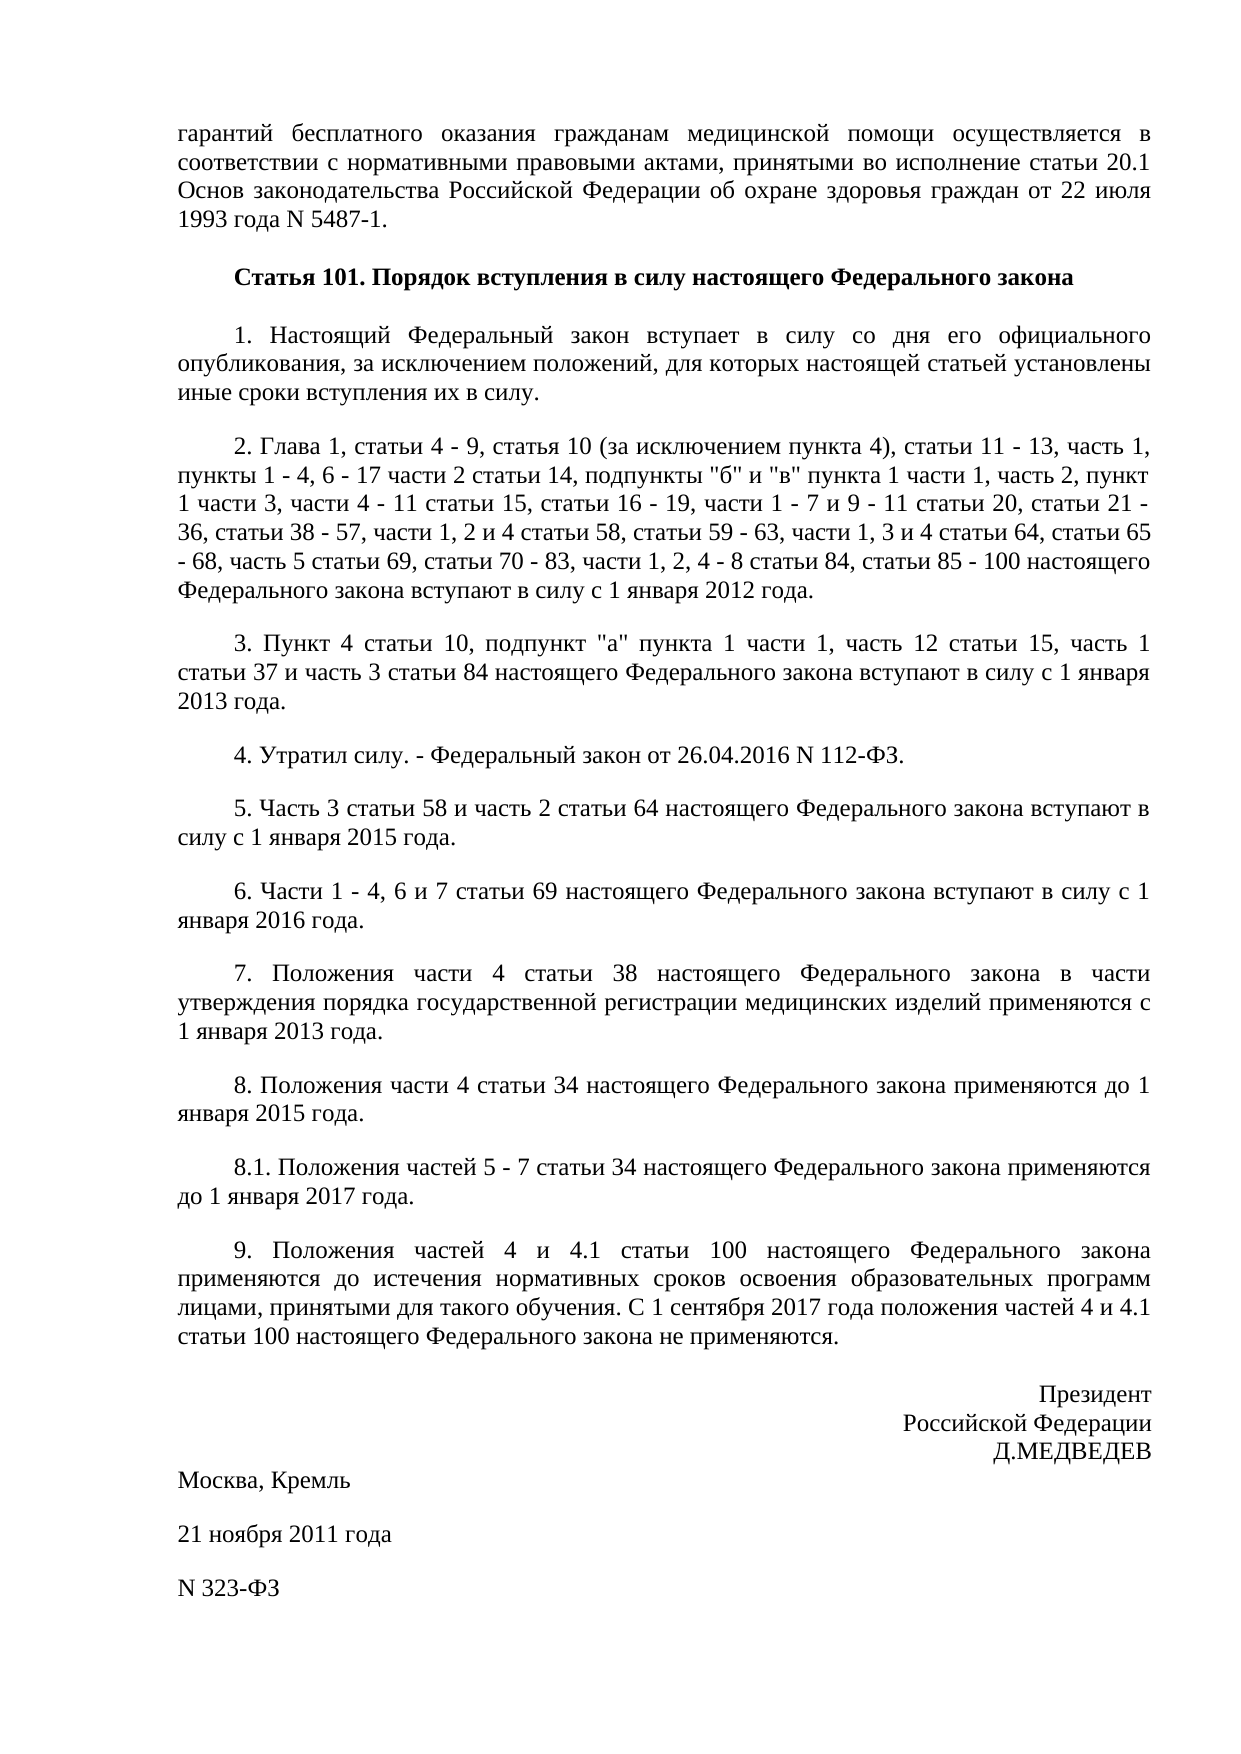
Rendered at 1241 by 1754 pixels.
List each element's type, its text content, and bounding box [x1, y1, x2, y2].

text 2. Глава 1, статьи 4 - 9, статья 10 (за исключением пункта 4), статьи 11 - 13, часть 1, пункты 1 - 4, 6 - 17 части 2 статьи 14, подпункты "б" и "в" пункта 1 части 1, часть 2, пункт 1 части 3, части 4 - 11 статьи 15, статьи 16 - 19, части 1 - 7 и 9 - 11 статьи 20, статьи 21 - 36, статьи 38 - 57, части 1, 2 и 4 статьи 58, статьи 59 - 63, части 1, 3 и 4 статьи 64, статьи 65 - 68, часть 5 статьи 69, статьи 70 - 83, части 1, 2, 4 - 8 статьи 84, статьи 85 - 100 настоящего Федерального закона вступают в силу с 1 января 2012 года. [177, 431, 1152, 603]
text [177, 118, 1152, 233]
text 21 ноября 2011 года [177, 1519, 1152, 1548]
text 5. Часть 3 статьи 58 и часть 2 статьи 64 настоящего Федерального закона вступают в силу с 1 января 2015 года. [177, 793, 1152, 851]
text 4. Утратил силу. - Федеральный закон от 26.04.2016 N 112-ФЗ. [177, 740, 1152, 768]
text 8. Положения части 4 статьи 34 настоящего Федерального закона применяются до 1 января 2015 года. [177, 1070, 1152, 1127]
text 7. Положения части 4 статьи 38 настоящего Федерального закона в части утверждения порядка государственной регистрации медицинских изделий применяются с 1 января 2013 года. [177, 958, 1152, 1045]
text Российской Федерации [177, 1408, 1152, 1436]
text 8.1. Положения частей 5 - 7 статьи 34 настоящего Федерального закона применяются до 1 января 2017 года. [177, 1152, 1152, 1210]
text Москва, Кремль [177, 1465, 1152, 1494]
text Д.МЕДВЕДЕВ [177, 1436, 1152, 1465]
text Президент [177, 1379, 1152, 1407]
text 3. Пункт 4 статьи 10, подпункт "а" пункта 1 части 1, часть 12 статьи 15, часть 1 статьи 37 и часть 3 статьи 84 настоящего Федерального закона вступают в силу с 1 января 2013 года. [177, 628, 1152, 715]
text Статья 101. Порядок вступления в силу настоящего Федерального закона [177, 262, 1152, 291]
text N 323-ФЗ [177, 1573, 1152, 1602]
text 1. Настоящий Федеральный закон вступает в силу со дня его официального опубликования, за исключением положений, для которых настоящей статьей установлены иные сроки вступления их в силу. [177, 320, 1152, 406]
text 9. Положения частей 4 и 4.1 статьи 100 настоящего Федерального закона применяются до истечения нормативных сроков освоения образовательных программ лицами, принятыми для такого обучения. С 1 сентября 2017 года положения частей 4 и 4.1 статьи 100 настоящего Федерального закона не применяются. [177, 1235, 1152, 1350]
text 6. Части 1 - 4, 6 и 7 статьи 69 настоящего Федерального закона вступают в силу с 1 января 2016 года. [177, 876, 1152, 933]
